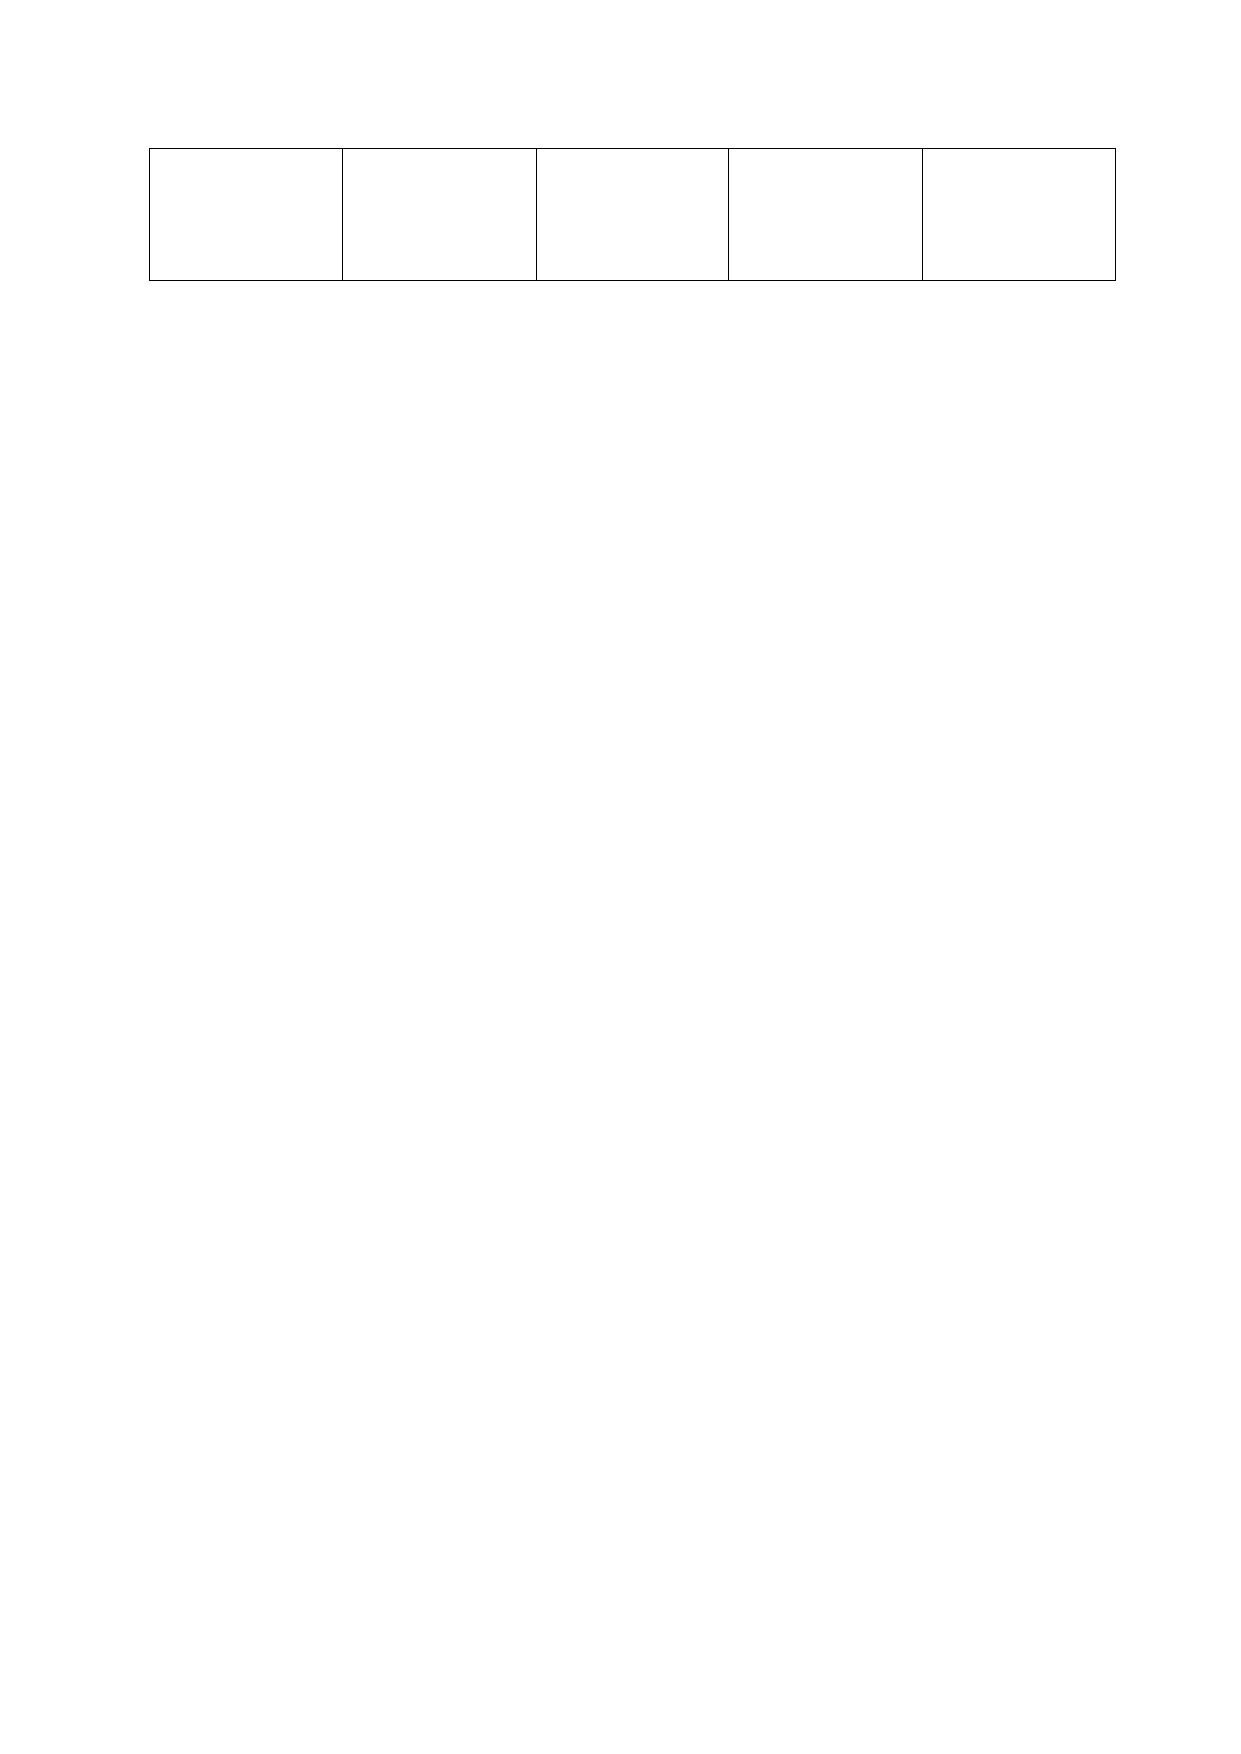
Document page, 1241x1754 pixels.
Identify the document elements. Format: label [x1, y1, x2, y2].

table_cell [537, 149, 728, 280]
table_cell [923, 149, 1115, 280]
table_cell [150, 149, 342, 280]
table_cell [729, 149, 922, 280]
table_cell [343, 149, 536, 280]
